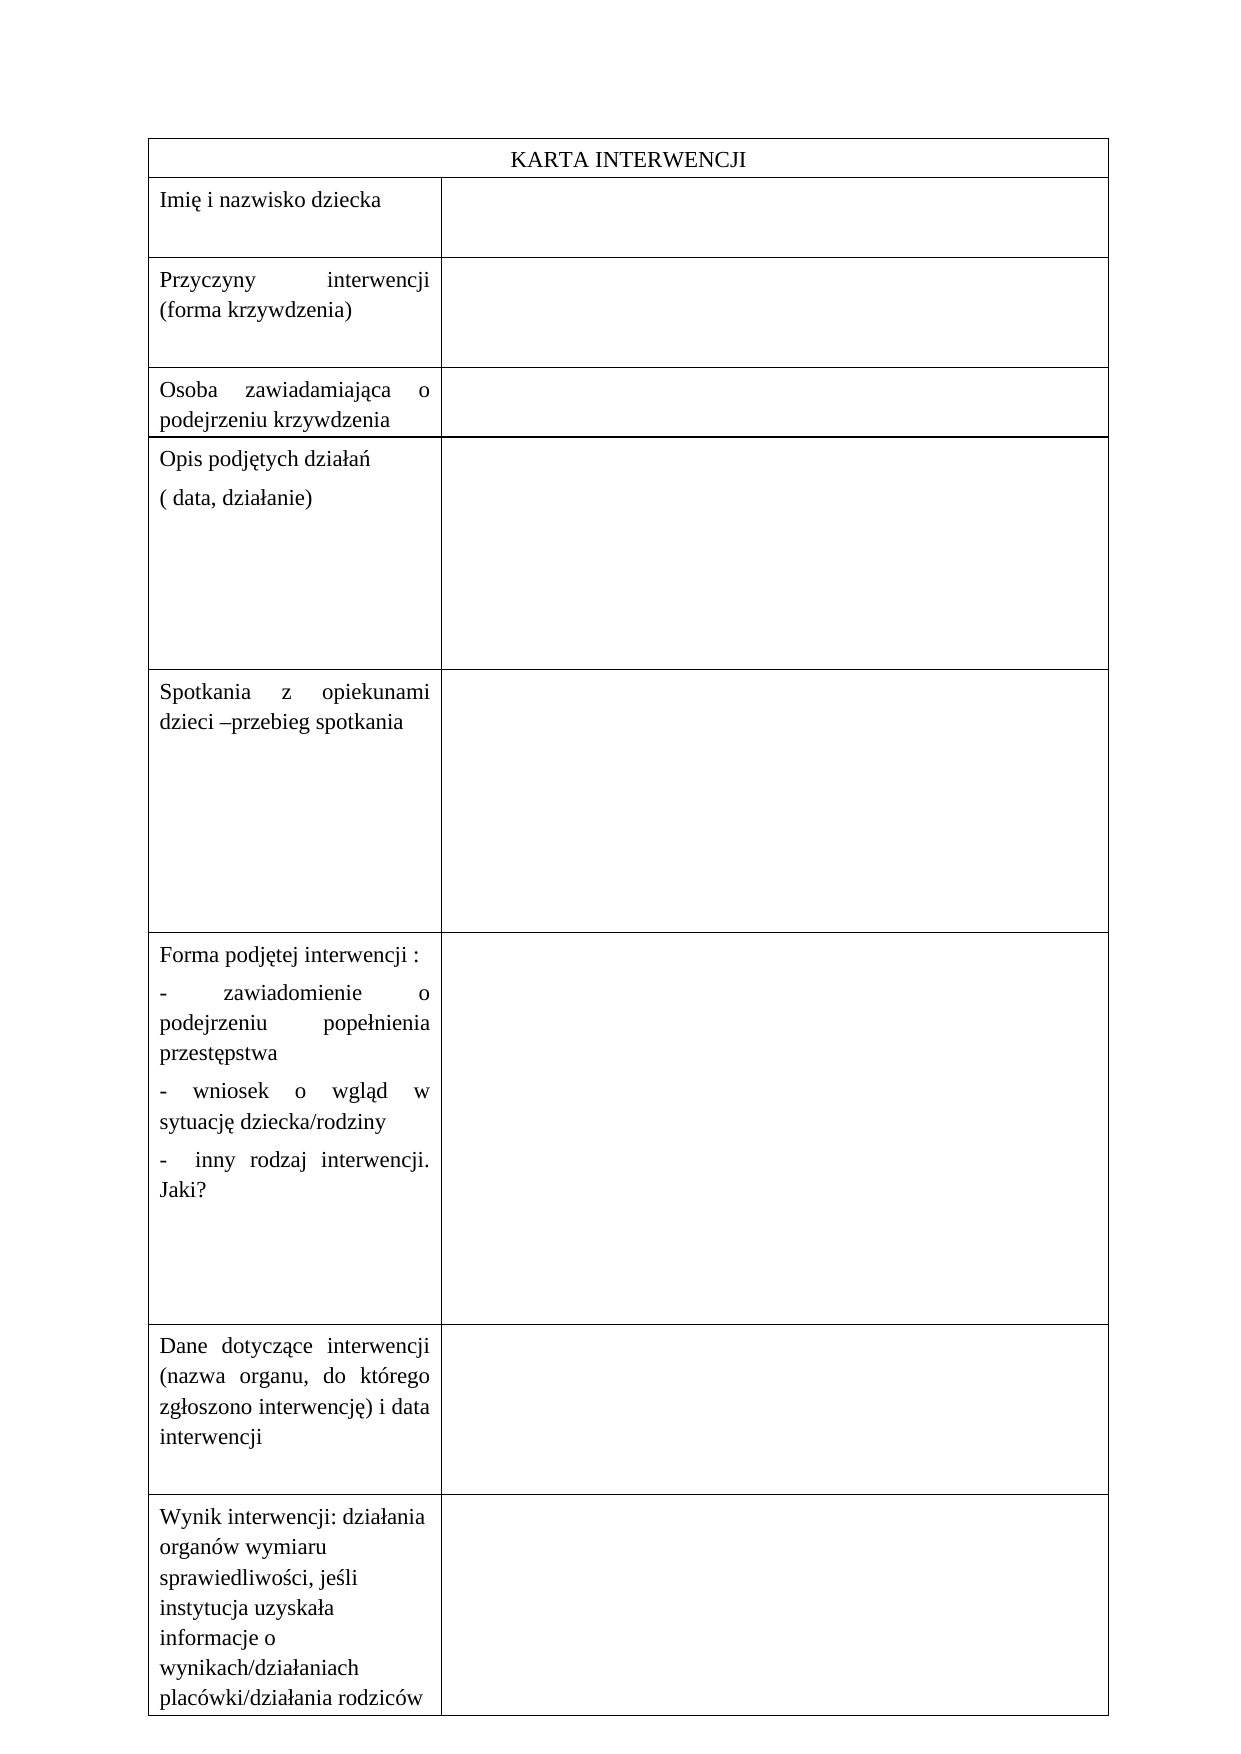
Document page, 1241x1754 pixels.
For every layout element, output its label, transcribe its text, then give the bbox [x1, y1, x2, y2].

table_cell [442, 368, 1108, 436]
table_header KARTA INTERWENCJI [149, 139, 1108, 177]
table_cell [442, 258, 1108, 367]
table_cell Spotkania z opiekunami dzieci –przebieg spotkania [149, 670, 441, 932]
table_cell Imię i nazwisko dziecka [149, 178, 441, 257]
table_cell [442, 1495, 1108, 1714]
table_cell Dane dotyczące interwencji (nazwa organu, do którego zgłoszono interwencję) i data interwencji [149, 1325, 441, 1494]
table_cell Przyczyny interwencji (forma krzywdzenia) [149, 258, 441, 367]
table_cell [442, 1325, 1108, 1494]
table_cell Opis podjętych działań ( data, działanie) [149, 438, 441, 669]
table_cell Osoba zawiadamiająca o podejrzeniu krzywdzenia [149, 368, 441, 436]
table_cell [442, 178, 1108, 257]
table_cell Wynik interwencji: działania organów wymiaru sprawiedliwości, jeśli instytucja uzyskała informacje o wynikach/działaniach placówki/działania rodziców [149, 1495, 441, 1714]
table_cell [442, 670, 1108, 932]
table_cell [442, 933, 1108, 1323]
table_cell Forma podjętej interwencji : - zawiadomienie o podejrzeniu popełnienia przestępstwa - wniosek o wgląd w sytuację dziecka/rodziny - inny rodzaj interwencji. Jaki? [149, 933, 441, 1323]
table_cell [442, 438, 1108, 669]
